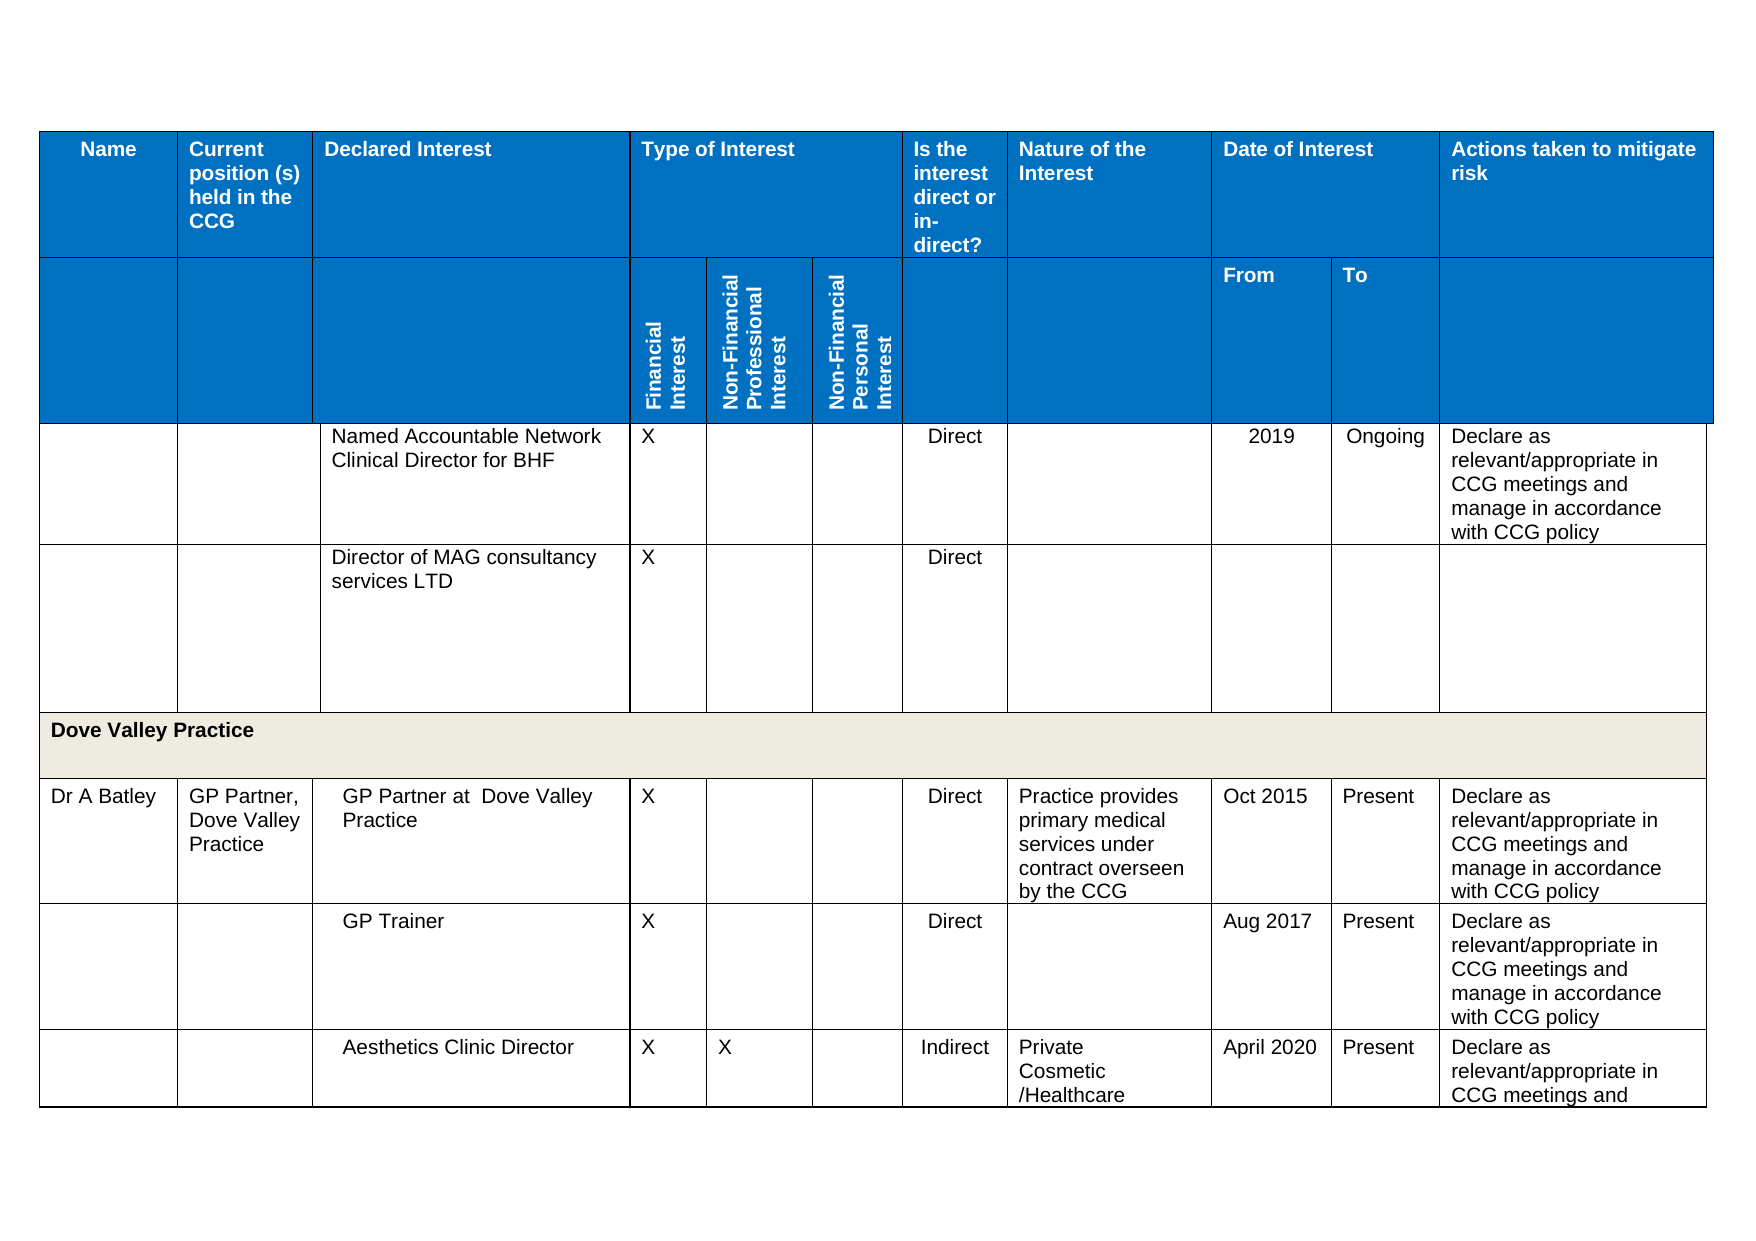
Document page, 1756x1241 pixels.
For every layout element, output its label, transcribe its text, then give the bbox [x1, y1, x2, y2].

table_cell [178, 258, 312, 423]
table_cell Direct [903, 779, 1007, 903]
table_header Current position (s) held in the CCG [178, 132, 312, 257]
table_cell To [1332, 258, 1439, 423]
table_cell 2019 [1212, 424, 1331, 543]
table_cell GP Partner at Dove Valley Practice [313, 779, 629, 903]
table_cell Non-Financial Professional Interest [707, 258, 812, 423]
table_cell [707, 779, 812, 903]
table_cell [813, 424, 902, 543]
table_cell X [631, 904, 706, 1029]
table_cell Ongoing [1332, 424, 1439, 543]
table_cell [178, 1030, 312, 1106]
table_cell [1008, 258, 1211, 423]
table_cell Direct [903, 904, 1007, 1029]
table_cell Practice provides primary medical services under contract overseen by the CCG [1008, 779, 1211, 903]
table_cell Oct 2015 [1212, 779, 1331, 903]
table_cell Non-Financial Personal Interest [813, 258, 902, 423]
table_cell GP Trainer [313, 904, 629, 1029]
table_cell [813, 545, 902, 712]
table_cell X [631, 424, 706, 543]
table_cell [813, 1030, 902, 1106]
table_cell [813, 904, 902, 1029]
table_cell [40, 904, 177, 1029]
table_cell [40, 258, 177, 423]
table_cell X [631, 545, 706, 712]
table_cell [1008, 904, 1211, 1029]
table_header Is the interest direct or in-direct? [903, 132, 1007, 257]
table_cell [40, 1030, 177, 1106]
table_cell [1440, 545, 1706, 712]
table_cell Private Cosmetic /Healthcare services provided [1008, 1030, 1211, 1106]
table_cell Declare as relevant/appropriate in CCG meetings and manage in accordance with CCG policy [1440, 904, 1706, 1029]
table_cell [1332, 545, 1439, 712]
table_cell [1440, 258, 1713, 423]
table_cell Aug 2017 [1212, 904, 1331, 1029]
table_cell GP Partner, Dove Valley Practice [178, 779, 312, 903]
table_cell [707, 545, 812, 712]
table_header Name [40, 132, 177, 257]
table_header Actions taken to mitigate risk [1440, 132, 1713, 257]
table_header Type of Interest [631, 132, 902, 257]
table_cell [178, 424, 320, 543]
table_cell [707, 424, 812, 543]
table_cell Aesthetics Clinic Director [313, 1030, 629, 1106]
table_cell Indirect [903, 1030, 1007, 1106]
table_cell [178, 904, 312, 1029]
table_cell Direct [903, 545, 1007, 712]
table_cell Present [1332, 1030, 1439, 1106]
table_cell X [631, 779, 706, 903]
table_cell Named Accountable Network Clinical Director for BHF [321, 424, 629, 543]
table_cell X [707, 1030, 812, 1106]
table_cell [813, 779, 902, 903]
table_cell [1008, 545, 1211, 712]
table_cell [903, 258, 1007, 423]
table_cell [313, 258, 629, 423]
table_cell [1212, 545, 1331, 712]
table_cell Declare as relevant/appropriate in CCG meetings and manage in accordance with CCG policy [1440, 424, 1706, 543]
table_cell Declare as relevant/appropriate in CCG meetings and manage in accordance with CCG policy [1440, 779, 1706, 903]
table_cell [707, 904, 812, 1029]
table_cell Director of MAG consultancy services LTD [321, 545, 629, 712]
table_cell [178, 545, 320, 712]
table_header Date of Interest [1212, 132, 1439, 257]
table_cell [1008, 424, 1211, 543]
table_cell Dove Valley Practice [40, 713, 1706, 778]
table_cell Declare as relevant/appropriate in CCG meetings and manage in accordance with CCG policy [1440, 1030, 1706, 1106]
table_cell Present [1332, 904, 1439, 1029]
table_cell From [1212, 258, 1331, 423]
table_header Nature of the Interest [1008, 132, 1211, 257]
table_cell X [631, 1030, 706, 1106]
table_cell Financial Interest [631, 258, 706, 423]
table_header Declared Interest [313, 132, 629, 257]
table_cell [40, 424, 177, 543]
table_cell [40, 545, 177, 712]
table_cell Dr A Batley [40, 779, 177, 903]
table_cell April 2020 [1212, 1030, 1331, 1106]
table_cell Present [1332, 779, 1439, 903]
table_cell Direct [903, 424, 1007, 543]
